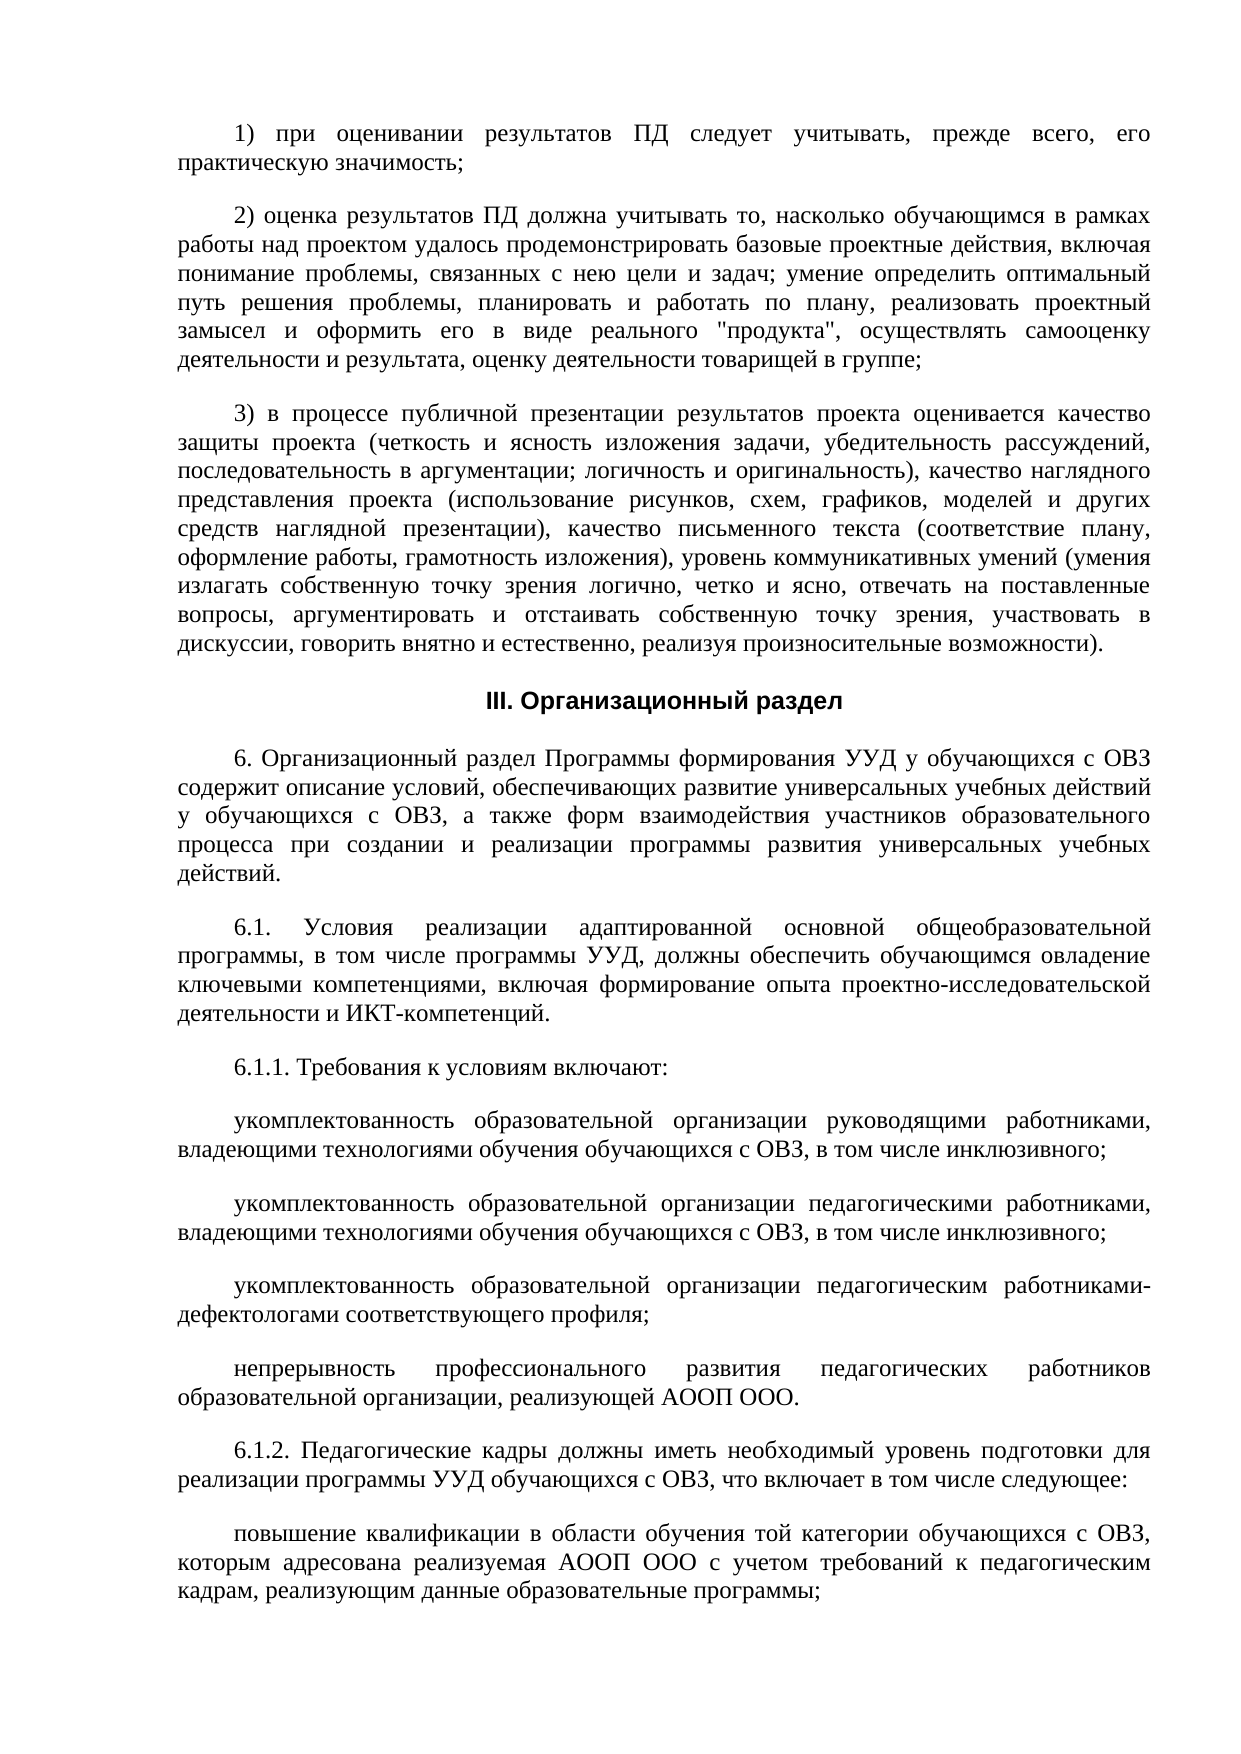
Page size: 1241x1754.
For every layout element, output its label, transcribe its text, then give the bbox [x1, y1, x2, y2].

text повышение квалификации в области обучения той категории обучающихся с ОВЗ, которым адресована реализуемая АООП ООО с учетом требований к педагогическим кадрам, реализующим данные образовательные программы; [177, 1518, 1152, 1604]
text 6.1. Условия реализации адаптированной основной общеобразовательной программы, в том числе программы УУД, должны обеспечить обучающимся овладение ключевыми компетенциями, включая формирование опыта проектно-исследовательской деятельности и ИКТ-компетенций. [177, 912, 1152, 1027]
text укомплектованность образовательной организации руководящими работниками, владеющими технологиями обучения обучающихся с ОВЗ, в том числе инклюзивного; [177, 1106, 1152, 1163]
text 3) в процессе публичной презентации результатов проекта оценивается качество защиты проекта (четкость и ясность изложения задачи, убедительность рассуждений, последовательность в аргументации; логичность и оригинальность), качество наглядного представления проекта (использование рисунков, схем, графиков, моделей и других средств наглядной презентации), качество письменного текста (соответствие плану, оформление работы, грамотность изложения), уровень коммуникативных умений (умения излагать собственную точку зрения логично, четко и ясно, отвечать на поставленные вопросы, аргументировать и отстаивать собственную точку зрения, участвовать в дискуссии, говорить внятно и естественно, реализуя произносительные возможности). [177, 398, 1152, 657]
text укомплектованность образовательной организации педагогическими работниками, владеющими технологиями обучения обучающихся с ОВЗ, в том числе инклюзивного; [177, 1188, 1152, 1246]
text непрерывность профессионального развития педагогических работников образовательной организации, реализующей АООП ООО. [177, 1353, 1152, 1411]
text 6.1.2. Педагогические кадры должны иметь необходимый уровень подготовки для реализации программы УУД обучающихся с ОВЗ, что включает в том числе следующее: [177, 1436, 1152, 1493]
text 1) при оценивании результатов ПД следует учитывать, прежде всего, его практическую значимость; [177, 118, 1152, 176]
text 2) оценка результатов ПД должна учитывать то, насколько обучающимся в рамках работы над проектом удалось продемонстрировать базовые проектные действия, включая понимание проблемы, связанных с нею цели и задач; умение определить оптимальный путь решения проблемы, планировать и работать по плану, реализовать проектный замысел и оформить его в виде реального "продукта", осуществлять самооценку деятельности и результата, оценку деятельности товарищей в группе; [177, 201, 1152, 373]
text укомплектованность образовательной организации педагогическим работниками-дефектологами соответствующего профиля; [177, 1271, 1152, 1328]
title III. Организационный раздел [177, 686, 1152, 714]
text 6. Организационный раздел Программы формирования УУД у обучающихся с ОВЗ содержит описание условий, обеспечивающих развитие универсальных учебных действий у обучающихся с ОВЗ, а также форм взаимодействия участников образовательного процесса при создании и реализации программы развития универсальных учебных действий. [177, 743, 1152, 887]
text 6.1.1. Требования к условиям включают: [177, 1052, 1152, 1081]
